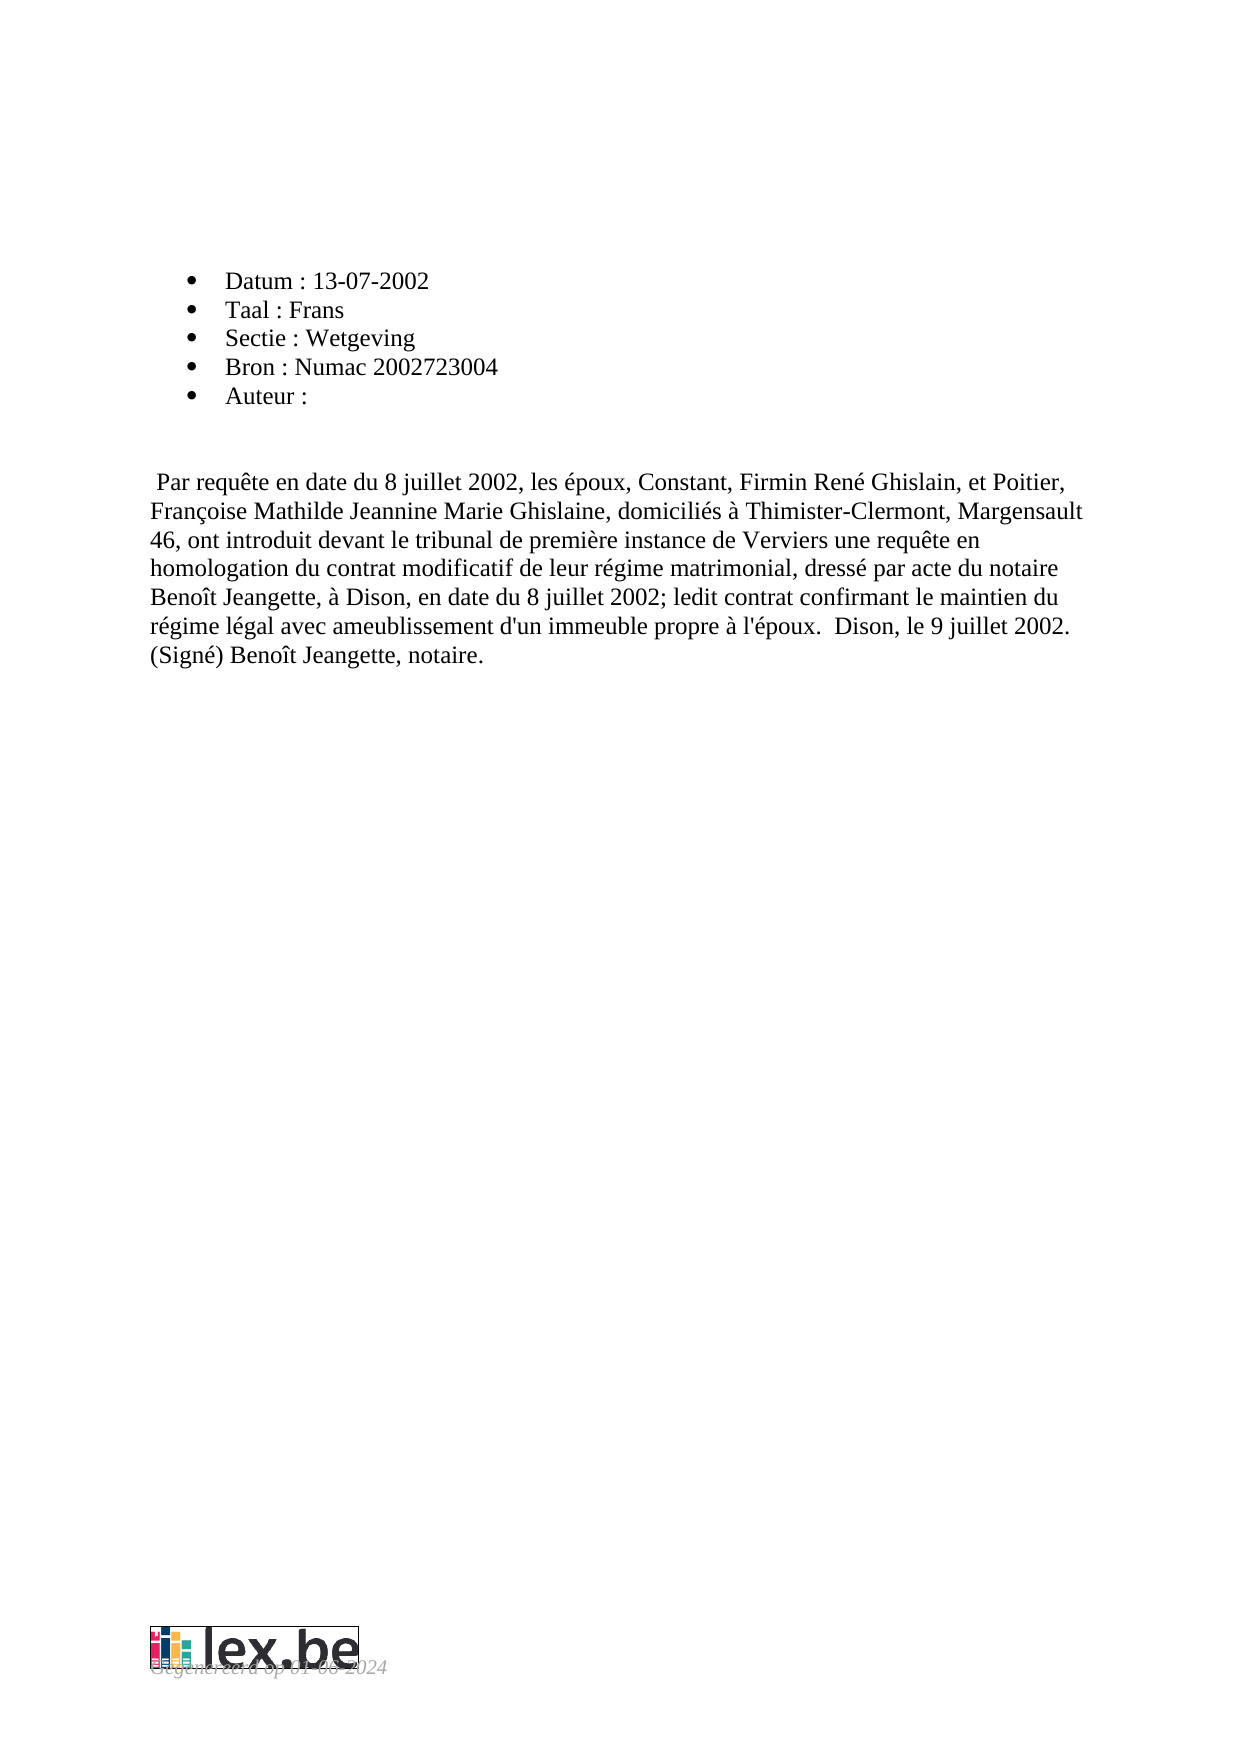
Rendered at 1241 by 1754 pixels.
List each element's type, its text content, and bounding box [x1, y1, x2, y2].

list Sectie : Wetgeving [187, 323, 1090, 352]
picture [151, 1627, 358, 1668]
list Datum : 13-07-2002 [187, 266, 1090, 295]
list Bron : Numac 2002723004 [187, 352, 1090, 381]
list Taal : Frans [187, 295, 1090, 323]
list Auteur : [187, 381, 1090, 410]
text Par requête en date du 8 juillet 2002, les époux, Constant, Firmin René Ghislain, et Poitier, Françoise Mathilde Jeannine Marie Ghislaine, domiciliés à Thimister-Clermont, Margensault 46, ont introduit devant le tribunal de première instance de Verviers une requête en homologation du contrat modificatif de leur régime matrimonial, dressé par acte du notaire Benoît Jeangette, à Dison, en date du 8 juillet 2002; ledit contrat confirmant le maintien du régime légal avec ameublissement d'un immeuble propre à l'époux. Dison, le 9 juillet 2002. (Signé) Benoît Jeangette, notaire. [150, 467, 1090, 668]
